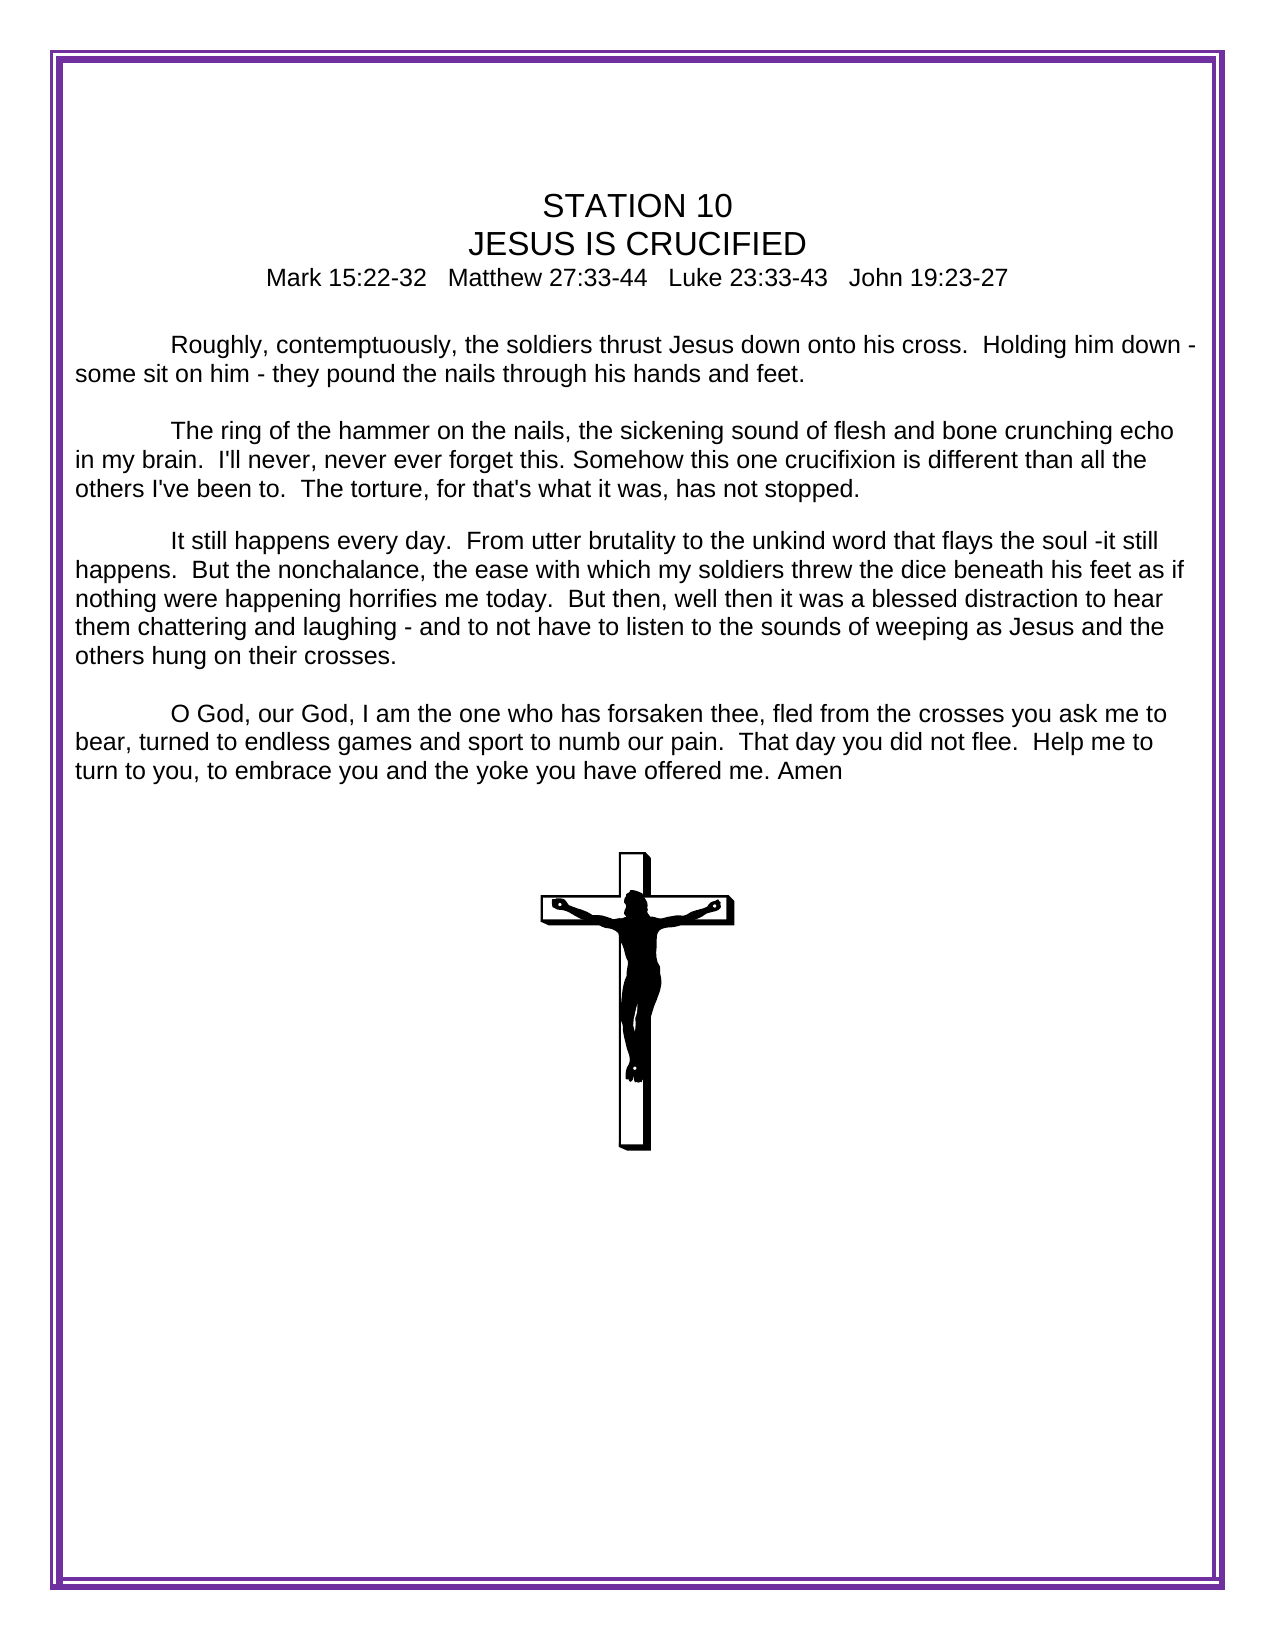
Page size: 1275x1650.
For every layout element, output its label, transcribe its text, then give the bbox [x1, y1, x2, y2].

text STATION 10 [75, 186, 1200, 224]
text JESUS IS CRUCIFIED [75, 224, 1200, 263]
text The ring of the hammer on the nails, the sickening sound of flesh and bone crunching echo in my brain. I'll never, never ever forget this. Somehow this one crucifixion is different than all the others I've been to. The torture, for that's what it was, has not stopped. [75, 416, 1200, 502]
text It still happens every day. From utter brutality to the unkind word that flays the soul -it still happens. But the nonchalance, the ease with which my soldiers threw the dice beneath his feet as if nothing were happening horrifies me today. But then, well then it was a blessed distraction to hear them chattering and laughing - and to not have to listen to the sounds of weeping as Jesus and the others hung on their crosses. [75, 526, 1200, 670]
text O God, our God, I am the one who has forsaken thee, fled from the crosses you ask me to bear, turned to endless games and sport to numb our pain. That day you did not flee. Help me to turn to you, to embrace you and the yoke you have offered me. Amen [75, 699, 1200, 785]
text Mark 15:22-32 Matthew 27:33-44 Luke 23:33-43 John 19:23-27 [75, 263, 1200, 292]
text Roughly, contemptuously, the soldiers thrust Jesus down onto his cross. Holding him down - some sit on him - they pound the nails through his hands and feet. [75, 330, 1200, 387]
